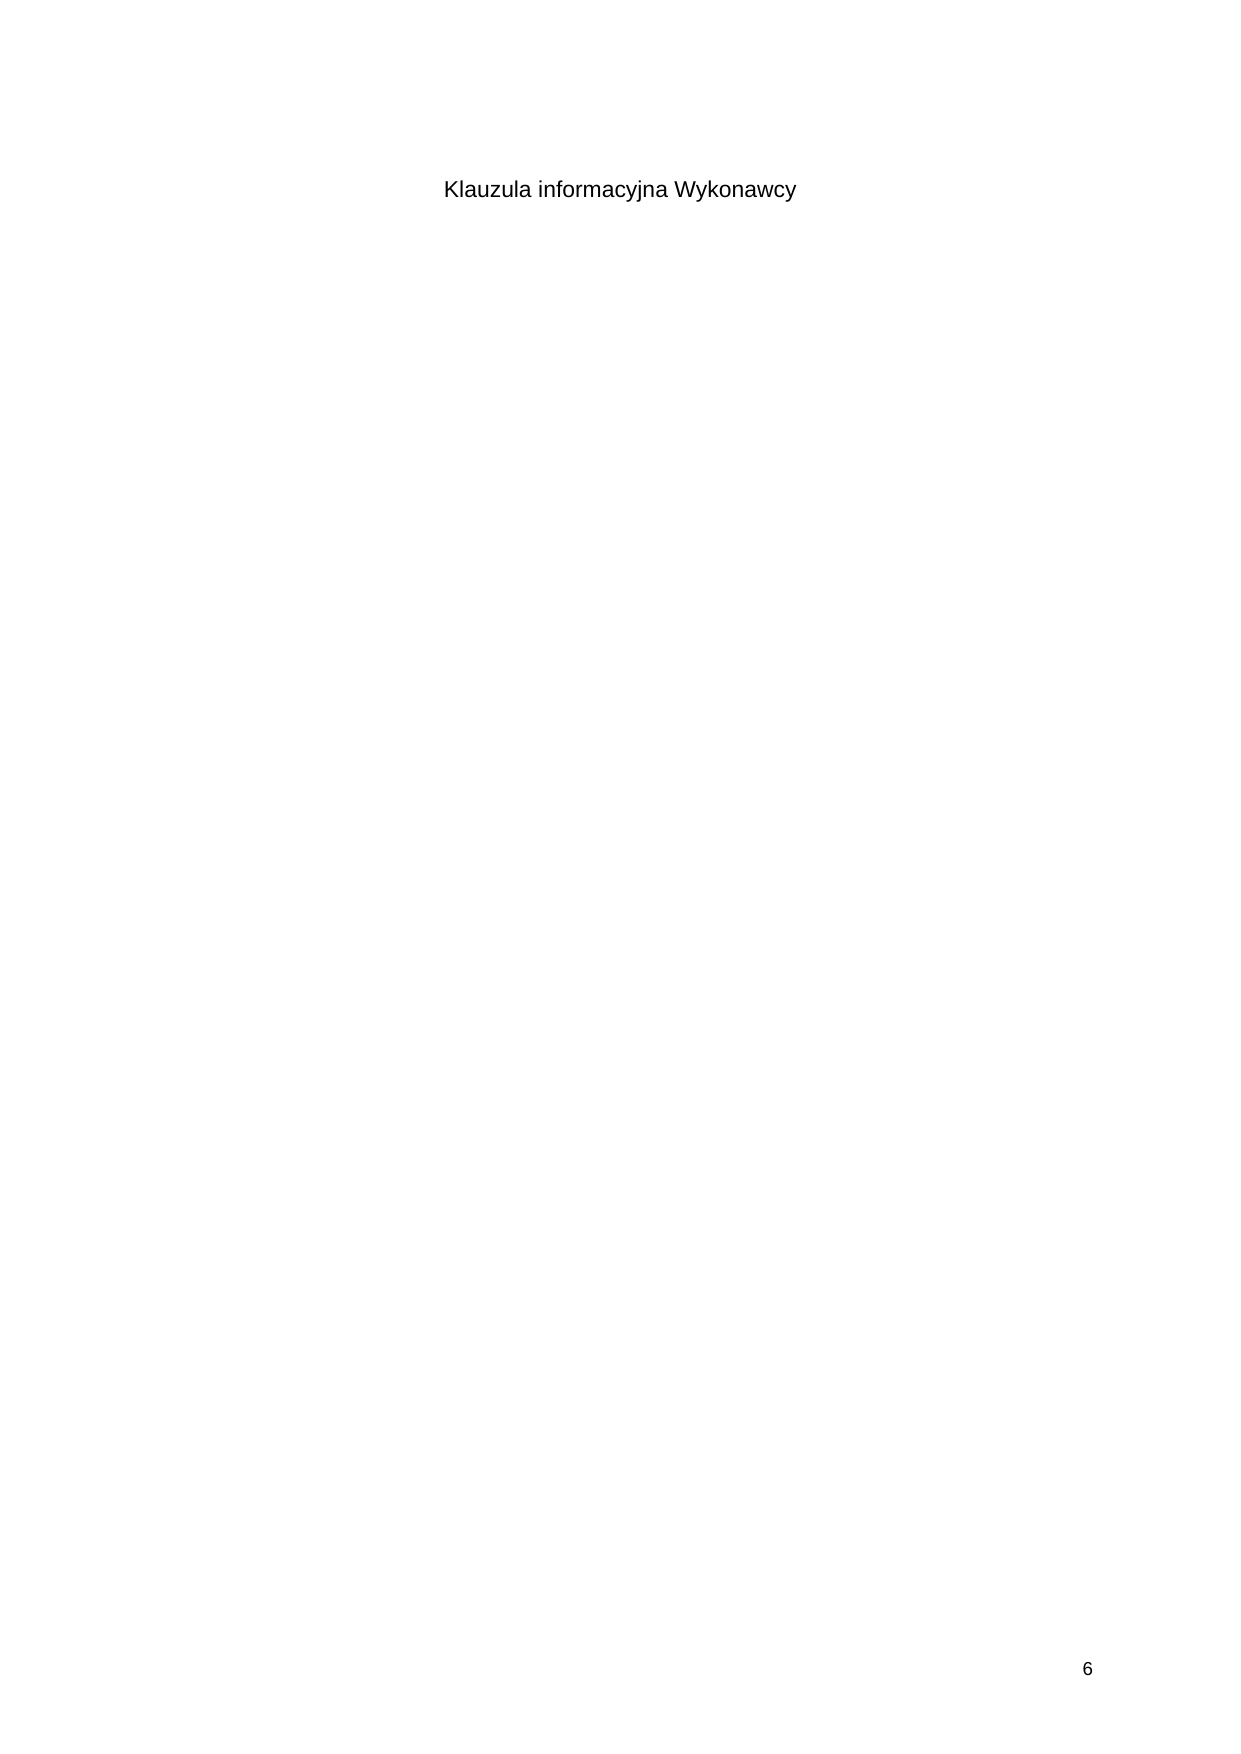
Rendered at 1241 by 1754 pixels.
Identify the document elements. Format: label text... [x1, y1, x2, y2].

text Klauzula informacyjna Wykonawcy [148, 176, 1093, 203]
